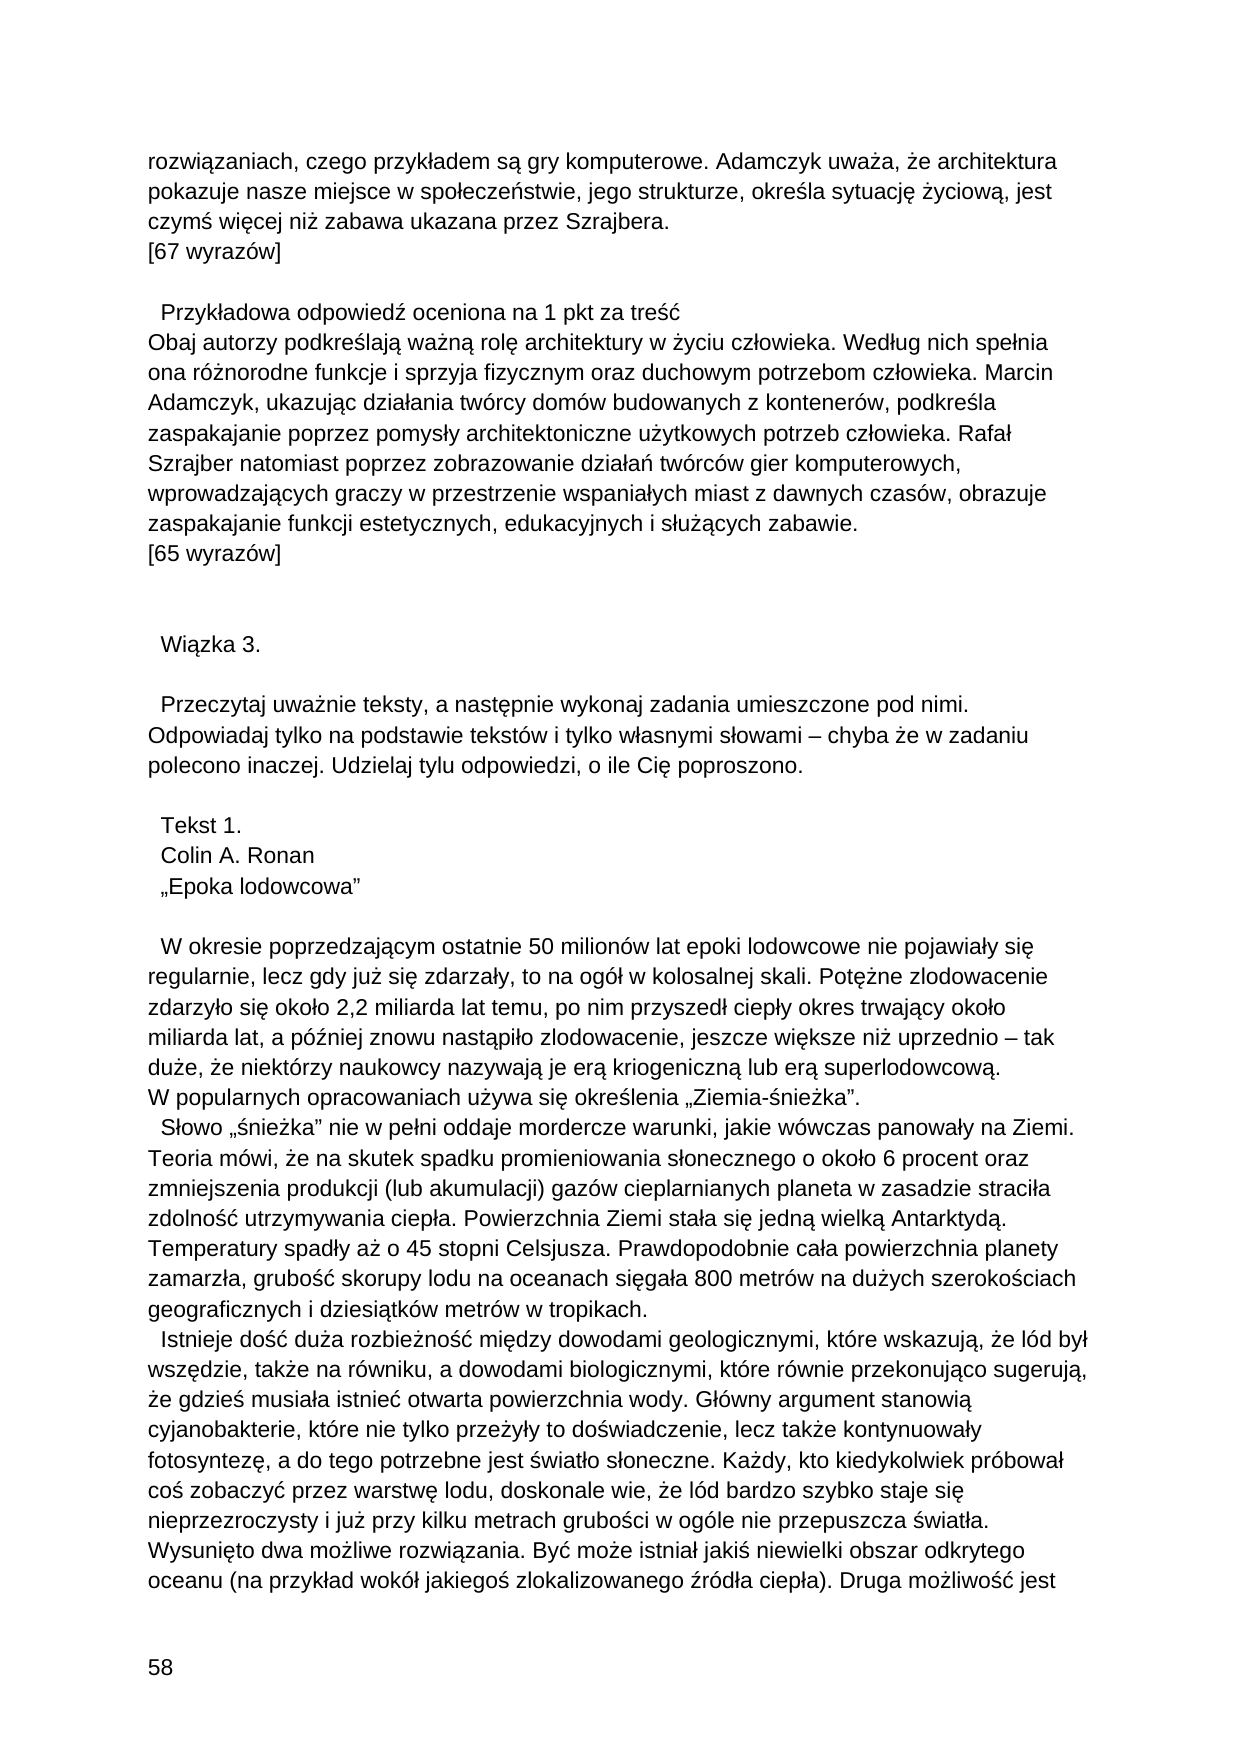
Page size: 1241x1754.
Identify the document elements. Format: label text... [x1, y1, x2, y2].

text Przykładowa odpowiedź oceniona na 1 pkt za treść [148, 299, 1093, 325]
text Przeczytaj uważnie teksty, a następnie wykonaj zadania umieszczone pod nimi. Odpowiadaj tylko na podstawie tekstów i tylko własnymi słowami – chyba że w zadaniu polecono inaczej. Udzielaj tylu odpowiedzi, o ile Cię poproszono. [148, 691, 1093, 778]
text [148, 148, 1093, 234]
text Obaj autorzy podkreślają ważną rolę architektury w życiu człowieka. Według nich spełnia ona różnorodne funkcje i sprzyja fizycznym oraz duchowym potrzebom człowieka. Marcin Adamczyk, ukazując działania twórcy domów budowanych z kontenerów, podkreśla zaspakajanie poprzez pomysły architektoniczne użytkowych potrzeb człowieka. Rafał Szrajber natomiast poprzez zobrazowanie działań twórców gier komputerowych, wprowadzających graczy w przestrzenie wspaniałych miast z dawnych czasów, obrazuje zaspakajanie funkcji estetycznych, edukacyjnych i służących zabawie. [148, 329, 1093, 536]
text Wiązka 3. [148, 631, 1093, 657]
text [67 wyrazów] [148, 238, 1093, 264]
text Colin A. Ronan [148, 842, 1093, 869]
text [148, 1326, 1093, 1594]
text W okresie poprzedzającym ostatnie 50 milionów lat epoki lodowcowe nie pojawiały się regularnie, lecz gdy już się zdarzały, to na ogół w kolosalnej skali. Potężne zlodowacenie zdarzyło się około 2,2 miliarda lat temu, po nim przyszedł ciepły okres trwający około miliarda lat, a później znowu nastąpiło zlodowacenie, jeszcze większe niż uprzednio – tak duże, że niektórzy naukowcy nazywają je erą kriogeniczną lub erą superlodowcową. W popularnych opracowaniach używa się określenia „Ziemia-śnieżka”. [148, 933, 1093, 1110]
text Słowo „śnieżka” nie w pełni oddaje mordercze warunki, jakie wówczas panowały na Ziemi. Teoria mówi, że na skutek spadku promieniowania słonecznego o około 6 procent oraz zmniejszenia produkcji (lub akumulacji) gazów cieplarnianych planeta w zasadzie straciła zdolność utrzymywania ciepła. Powierzchnia Ziemi stała się jedną wielką Antarktydą. Temperatury spadły aż o 45 stopni Celsjusza. Prawdopodobnie cała powierzchnia planety zamarzła, grubość skorupy lodu na oceanach sięgała 800 metrów na dużych szerokościach geograficznych i dziesiątków metrów w tropikach. [148, 1114, 1093, 1322]
text [65 wyrazów] [148, 540, 1093, 567]
text „Epoka lodowcowa” [148, 873, 1093, 899]
text Tekst 1. [148, 812, 1093, 838]
